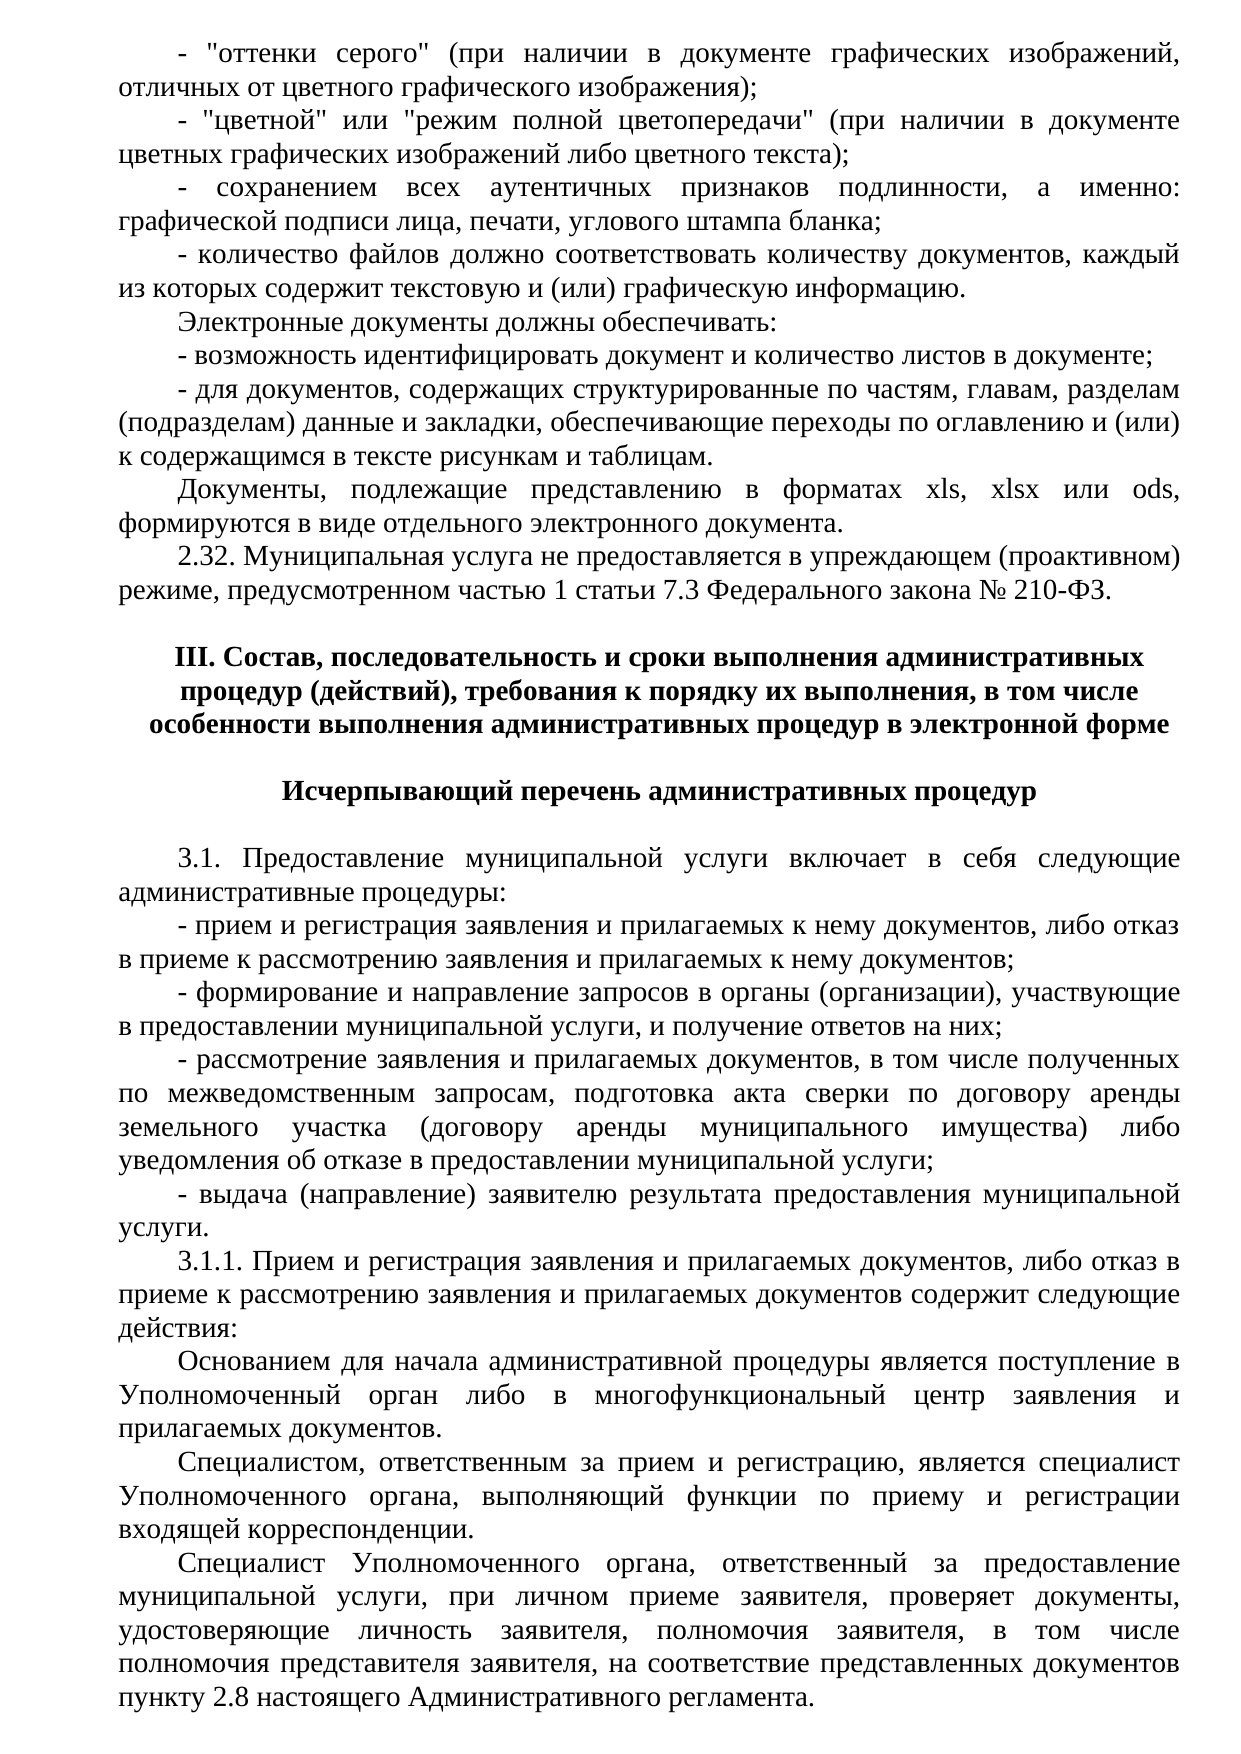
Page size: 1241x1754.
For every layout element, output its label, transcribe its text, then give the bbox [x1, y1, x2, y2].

text Специалист Уполномоченного органа, ответственный за предоставление муниципальной услуги, при личном приеме заявителя, проверяет документы, удостоверяющие личность заявителя, полномочия заявителя, в том числе полномочия представителя заявителя, на соответствие представленных документов пункту 2.8 настоящего Административного регламента. [118, 1545, 1181, 1712]
text 3.1. Предоставление муниципальной услуги включает в себя следующие административные процедуры: [118, 840, 1181, 907]
subtitle III. Состав, последовательность и сроки выполнения административных процедур (действий), требования к порядку их выполнения, в том числе особенности выполнения административных процедур в электронной форме [138, 639, 1181, 740]
text - возможность идентифицировать документ и количество листов в документе; [118, 337, 1181, 371]
text Документы, подлежащие представлению в форматах xls, xlsx или ods, формируются в виде отдельного электронного документа. [118, 471, 1181, 538]
text - для документов, содержащих структурированные по частям, главам, разделам (подразделам) данные и закладки, обеспечивающие переходы по оглавлению и (или) к содержащимся в тексте рисункам и таблицам. [118, 371, 1181, 471]
text - "оттенки серого" (при наличии в документе графических изображений, отличных от цветного графического изображения); [118, 35, 1181, 102]
text - количество файлов должно соответствовать количеству документов, каждый из которых содержит текстовую и (или) графическую информацию. [118, 237, 1181, 304]
text Электронные документы должны обеспечивать: [118, 304, 1181, 337]
text - рассмотрение заявления и прилагаемых документов, в том числе полученных по межведомственным запросам, подготовка акта сверки по договору аренды земельного участка (договору аренды муниципального имущества) либо уведомления об отказе в предоставлении муниципальной услуги; [118, 1042, 1181, 1176]
text - сохранением всех аутентичных признаков подлинности, а именно: графической подписи лица, печати, углового штампа бланка; [118, 169, 1181, 237]
text - "цветной" или "режим полной цветопередачи" (при наличии в документе цветных графических изображений либо цветного текста); [118, 102, 1181, 169]
text Основанием для начала административной процедуры является поступление в Уполномоченный орган либо в многофункциональный центр заявления и прилагаемых документов. [118, 1343, 1181, 1444]
text 3.1.1. Прием и регистрация заявления и прилагаемых документов, либо отказ в приеме к рассмотрению заявления и прилагаемых документов содержит следующие действия: [118, 1243, 1181, 1343]
text Специалистом, ответственным за прием и регистрацию, является специалист Уполномоченного органа, выполняющий функции по приему и регистрации входящей корреспонденции. [118, 1444, 1181, 1545]
text - выдача (направление) заявителю результата предоставления муниципальной услуги. [118, 1176, 1181, 1243]
subtitle Исчерпывающий перечень административных процедур [138, 773, 1181, 807]
text - прием и регистрация заявления и прилагаемых к нему документов, либо отказ в приеме к рассмотрению заявления и прилагаемых к нему документов; [118, 907, 1181, 974]
text - формирование и направление запросов в органы (организации), участвующие в предоставлении муниципальной услуги, и получение ответов на них; [118, 974, 1181, 1042]
text 2.32. Муниципальная услуга не предоставляется в упреждающем (проактивном) режиме, предусмотренном частью 1 статьи 7.3 Федерального закона № 210-ФЗ. [118, 538, 1181, 606]
